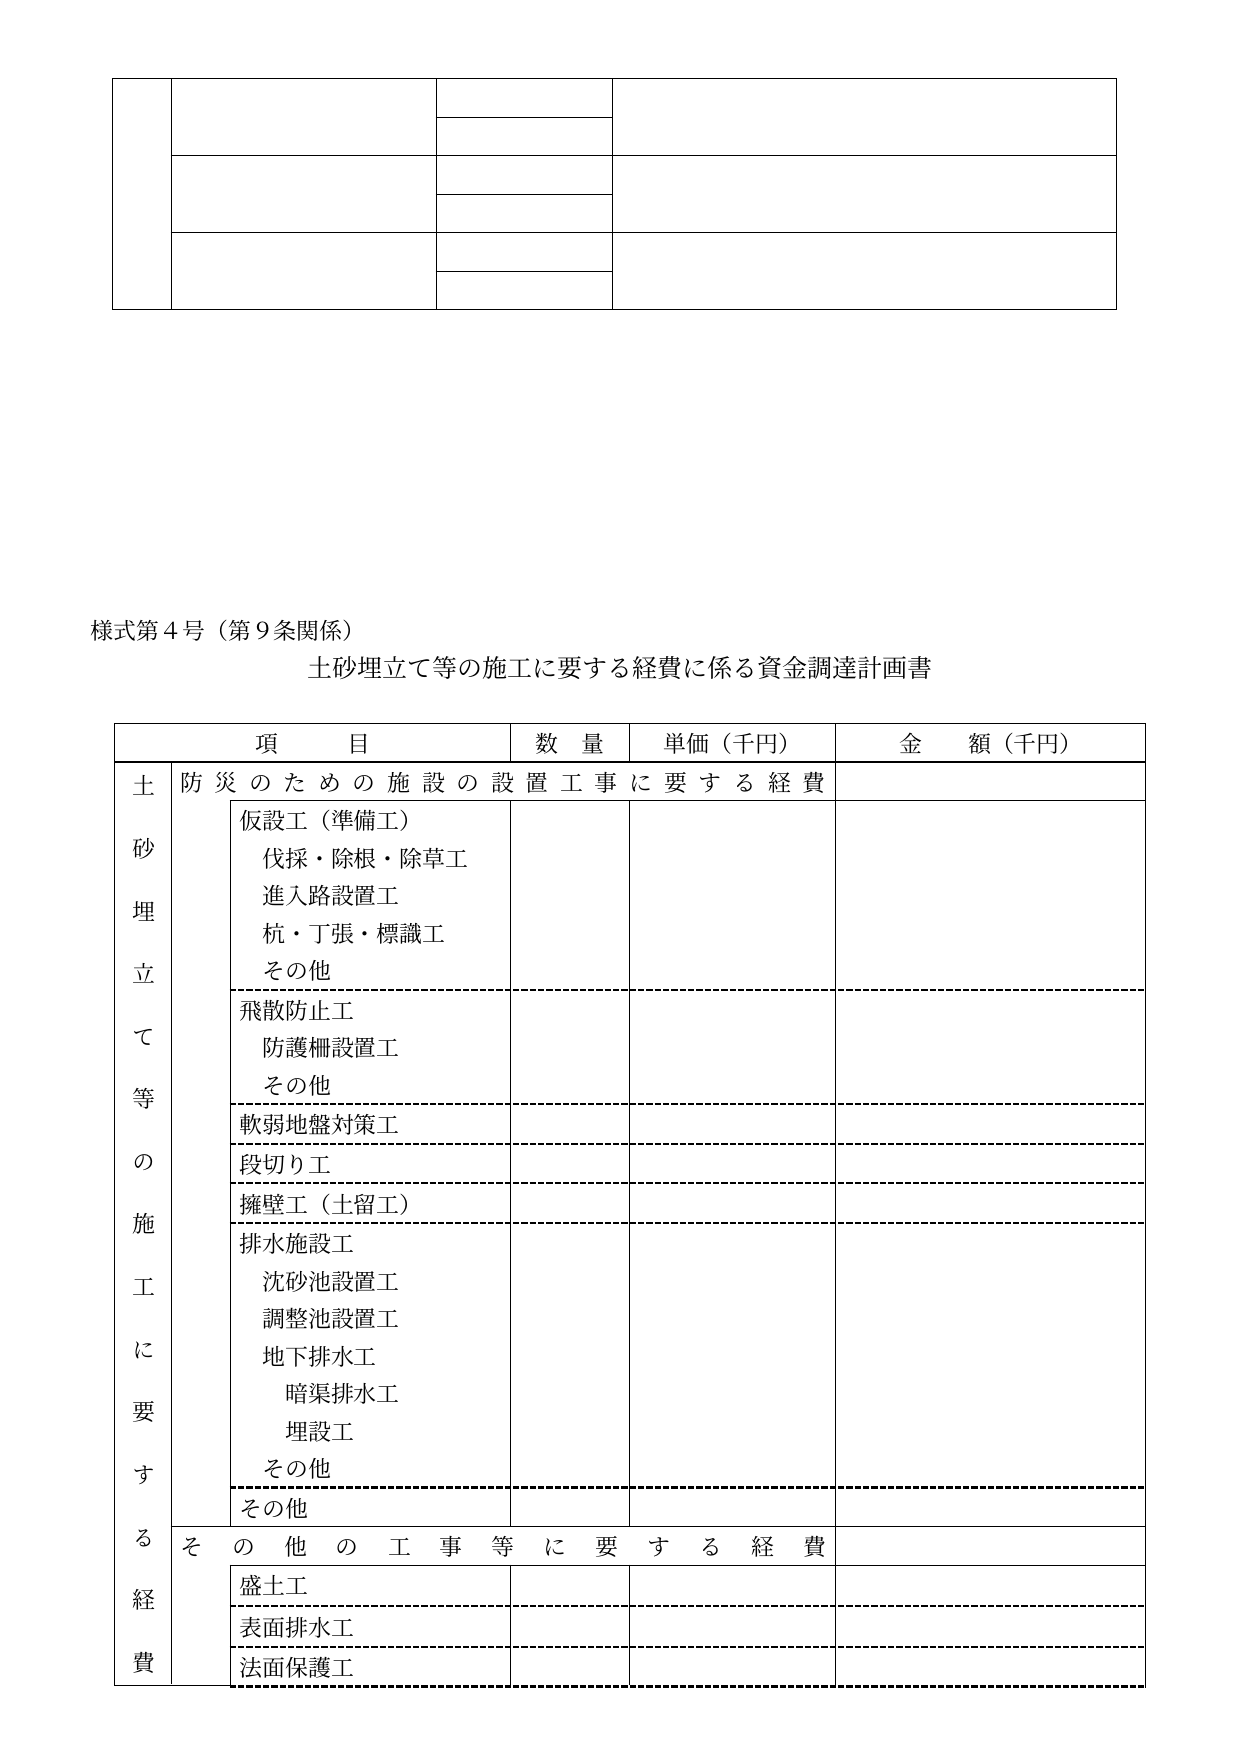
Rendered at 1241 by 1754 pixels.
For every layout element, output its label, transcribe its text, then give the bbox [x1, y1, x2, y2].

table_cell 段切り工 [231, 1143, 510, 1182]
table_cell [836, 801, 1145, 988]
table_cell [836, 989, 1145, 1103]
table_cell [836, 1566, 1145, 1605]
table_cell [511, 801, 629, 988]
table_cell [630, 1605, 835, 1646]
table_cell [836, 1527, 1145, 1564]
table_cell [630, 989, 835, 1103]
table_cell [836, 1605, 1145, 1646]
table_cell [630, 1222, 835, 1486]
table_cell [511, 1566, 629, 1605]
table_cell 表面排水工 [231, 1605, 510, 1646]
table_cell [171, 1565, 230, 1685]
table_cell [630, 1103, 835, 1143]
table_cell 排水施設工 沈砂池設置工 調整池設置工 地下排水工 暗渠排水工 埋設工 その他 [231, 1222, 510, 1486]
table_cell [511, 1182, 629, 1222]
table_cell [836, 1222, 1145, 1486]
table_header 項 目 [115, 724, 510, 761]
table_cell [437, 156, 612, 194]
table_cell その他の工事等に要する経費 [172, 1527, 835, 1564]
table_cell [511, 1143, 629, 1182]
text 様式第４号（第９条関係） [90, 610, 1128, 648]
table_cell [437, 195, 612, 232]
table_cell [511, 1646, 629, 1685]
table_cell [613, 233, 1116, 309]
table_cell [172, 79, 436, 155]
table_cell [511, 1605, 629, 1646]
table_cell [437, 79, 612, 117]
table_cell 土砂埋立て等の施工に要する経費 [115, 763, 171, 1685]
table_cell 飛散防止工 防護柵設置工 その他 [231, 989, 510, 1103]
table_cell 法面保護工 [231, 1646, 510, 1685]
table_cell [511, 1486, 629, 1526]
table_cell [836, 1646, 1145, 1685]
table_cell [511, 1103, 629, 1143]
table_header 金 額（千円） [836, 724, 1145, 761]
table_cell [630, 1143, 835, 1182]
table_cell [630, 1566, 835, 1605]
table_cell [836, 1182, 1145, 1222]
table_cell [836, 1143, 1145, 1182]
text 土砂埋立て等の施工に要する経費に係る資金調達計画書 [112, 648, 1128, 685]
table_header 単価（千円） [630, 724, 835, 761]
table_cell [613, 156, 1116, 232]
table_cell [437, 233, 612, 271]
table_cell [630, 1646, 835, 1685]
table_cell [437, 118, 612, 155]
table_cell 仮設工（準備工） 伐採・除根・除草工 進入路設置工 杭・丁張・標識工 その他 [231, 801, 510, 988]
table_cell 擁壁工（土留工） [231, 1182, 510, 1222]
table_cell [172, 156, 436, 232]
table_cell [630, 801, 835, 988]
table_cell [836, 1103, 1145, 1143]
table_cell [836, 763, 1145, 800]
table_cell [836, 1486, 1145, 1526]
table_cell [511, 1222, 629, 1486]
table_header 数 量 [511, 724, 629, 761]
table_cell [630, 1182, 835, 1222]
table_cell [437, 272, 612, 309]
table_cell [630, 1486, 835, 1526]
table_cell [613, 79, 1116, 155]
table_cell その他 [231, 1486, 510, 1526]
table_cell 防災のための施設の設置工事に要する経費 [172, 763, 835, 800]
table_cell [511, 989, 629, 1103]
table_cell [172, 233, 436, 309]
table_cell 軟弱地盤対策工 [231, 1103, 510, 1143]
table_cell [172, 800, 230, 1526]
table_cell 盛土工 [231, 1566, 510, 1605]
